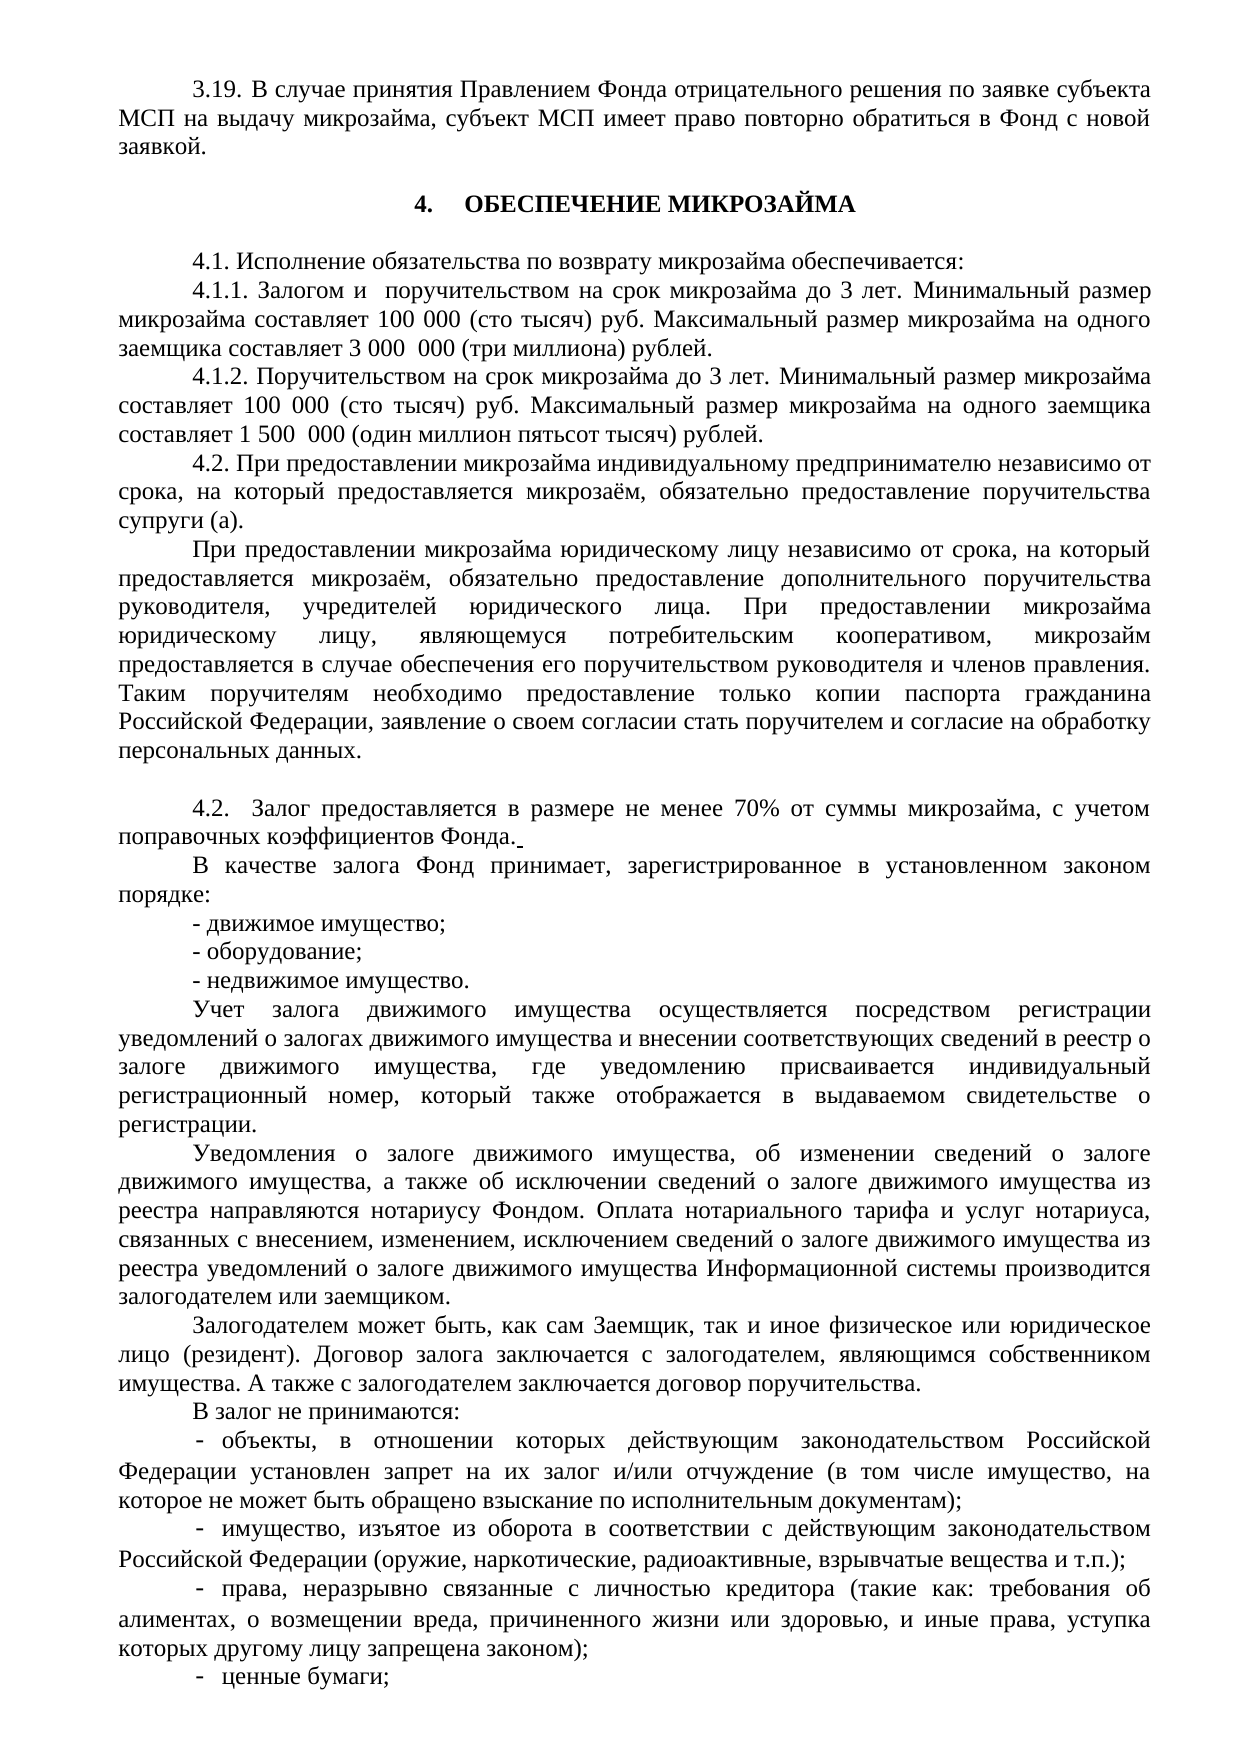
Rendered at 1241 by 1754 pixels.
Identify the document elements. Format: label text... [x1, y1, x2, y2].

text 4.2. Залог предоставляется в размере не менее 70% от суммы микрозайма, с учетом поправочных коэффициентов Фонда. [118, 793, 1152, 850]
text Уведомления о залоге движимого имущества, об изменении сведений о залоге движимого имущества, а также об исключении сведений о залоге движимого имущества из реестра направляются нотариусу Фондом. Оплата нотариального тарифа и услуг нотариуса, связанных с внесением, изменением, исключением сведений о залоге движимого имущества из реестра уведомлений о залоге движимого имущества Информационной системы производится залогодателем или заемщиком. [118, 1138, 1152, 1310]
text - движимое имущество; [118, 908, 1152, 936]
list 4.1.1. Залогом и поручительством на срок микрозайма до 3 лет. Минимальный размер микрозайма составляет 100 000 (сто тысяч) руб. Максимальный размер микрозайма на одного заемщика составляет 3 000 000 (три миллиона) рублей. [118, 275, 1152, 361]
text Залогодателем может быть, как сам Заемщик, так и иное физическое или юридическое лицо (резидент). Договор залога заключается с залогодателем, являющимся собственником имущества. А также с залогодателем заключается договор поручительства. [118, 1310, 1152, 1396]
list права, неразрывно связанные с личностью кредитора (такие как: требования об алиментах, о возмещении вреда, причиненного жизни или здоровью, и иные права, уступка которых другому лицу запрещена законом); [118, 1573, 1152, 1661]
list ОБЕСПЕЧЕНИЕ МИКРОЗАЙМА [118, 189, 1152, 218]
text - недвижимое имущество. [118, 965, 1152, 994]
list 4.1. Исполнение обязательства по возврату микрозайма обеспечивается: [118, 246, 1152, 275]
text При предоставлении микрозайма юридическому лицу независимо от срока, на который предоставляется микрозаём, обязательно предоставление дополнительного поручительства руководителя, учредителей юридического лица. При предоставлении микрозайма юридическому лицу, являющемуся потребительским кооперативом, микрозайм предоставляется в случае обеспечения его поручительством руководителя и членов правления. Таким поручителям необходимо предоставление только копии паспорта гражданина Российской Федерации, заявление о своем согласии стать поручителем и согласие на обработку персональных данных. [118, 534, 1152, 764]
text - оборудование; [118, 936, 1152, 965]
text В качестве залога Фонд принимает, зарегистрированное в установленном законом порядке: [118, 850, 1152, 908]
list 4.2. При предоставлении микрозайма индивидуальному предпринимателю независимо от срока, на который предоставляется микрозаём, обязательно предоставление поручительства супруги (а). [118, 448, 1152, 534]
text Учет залога движимого имущества осуществляется посредством регистрации уведомлений о залогах движимого имущества и внесении соответствующих сведений в реестр о залоге движимого имущества, где уведомлению присваивается индивидуальный регистрационный номер, который также отображается в выдаваемом свидетельстве о регистрации. [118, 994, 1152, 1138]
text В залог не принимаются: [118, 1396, 1152, 1425]
list имущество, изъятое из оборота в соответствии с действующим законодательством Российской Федерации (оружие, наркотические, радиоактивные, взрывчатые вещества и т.п.); [118, 1513, 1152, 1573]
list 4.1.2. Поручительством на срок микрозайма до 3 лет. Минимальный размер микрозайма составляет 100 000 (сто тысяч) руб. Максимальный размер микрозайма на одного заемщика составляет 1 500 000 (один миллион пятьсот тысяч) рублей. [118, 361, 1152, 448]
list объекты, в отношении которых действующим законодательством Российской Федерации установлен запрет на их залог и/или отчуждение (в том числе имущество, на которое не может быть обращено взыскание по исполнительным документам); [118, 1425, 1152, 1513]
list В случае принятия Правлением Фонда отрицательного решения по заявке субъекта МСП на выдачу микрозайма, субъект МСП имеет право повторно обратиться в Фонд с новой заявкой. [118, 74, 1152, 160]
list ценные бумаги; [118, 1661, 1152, 1692]
